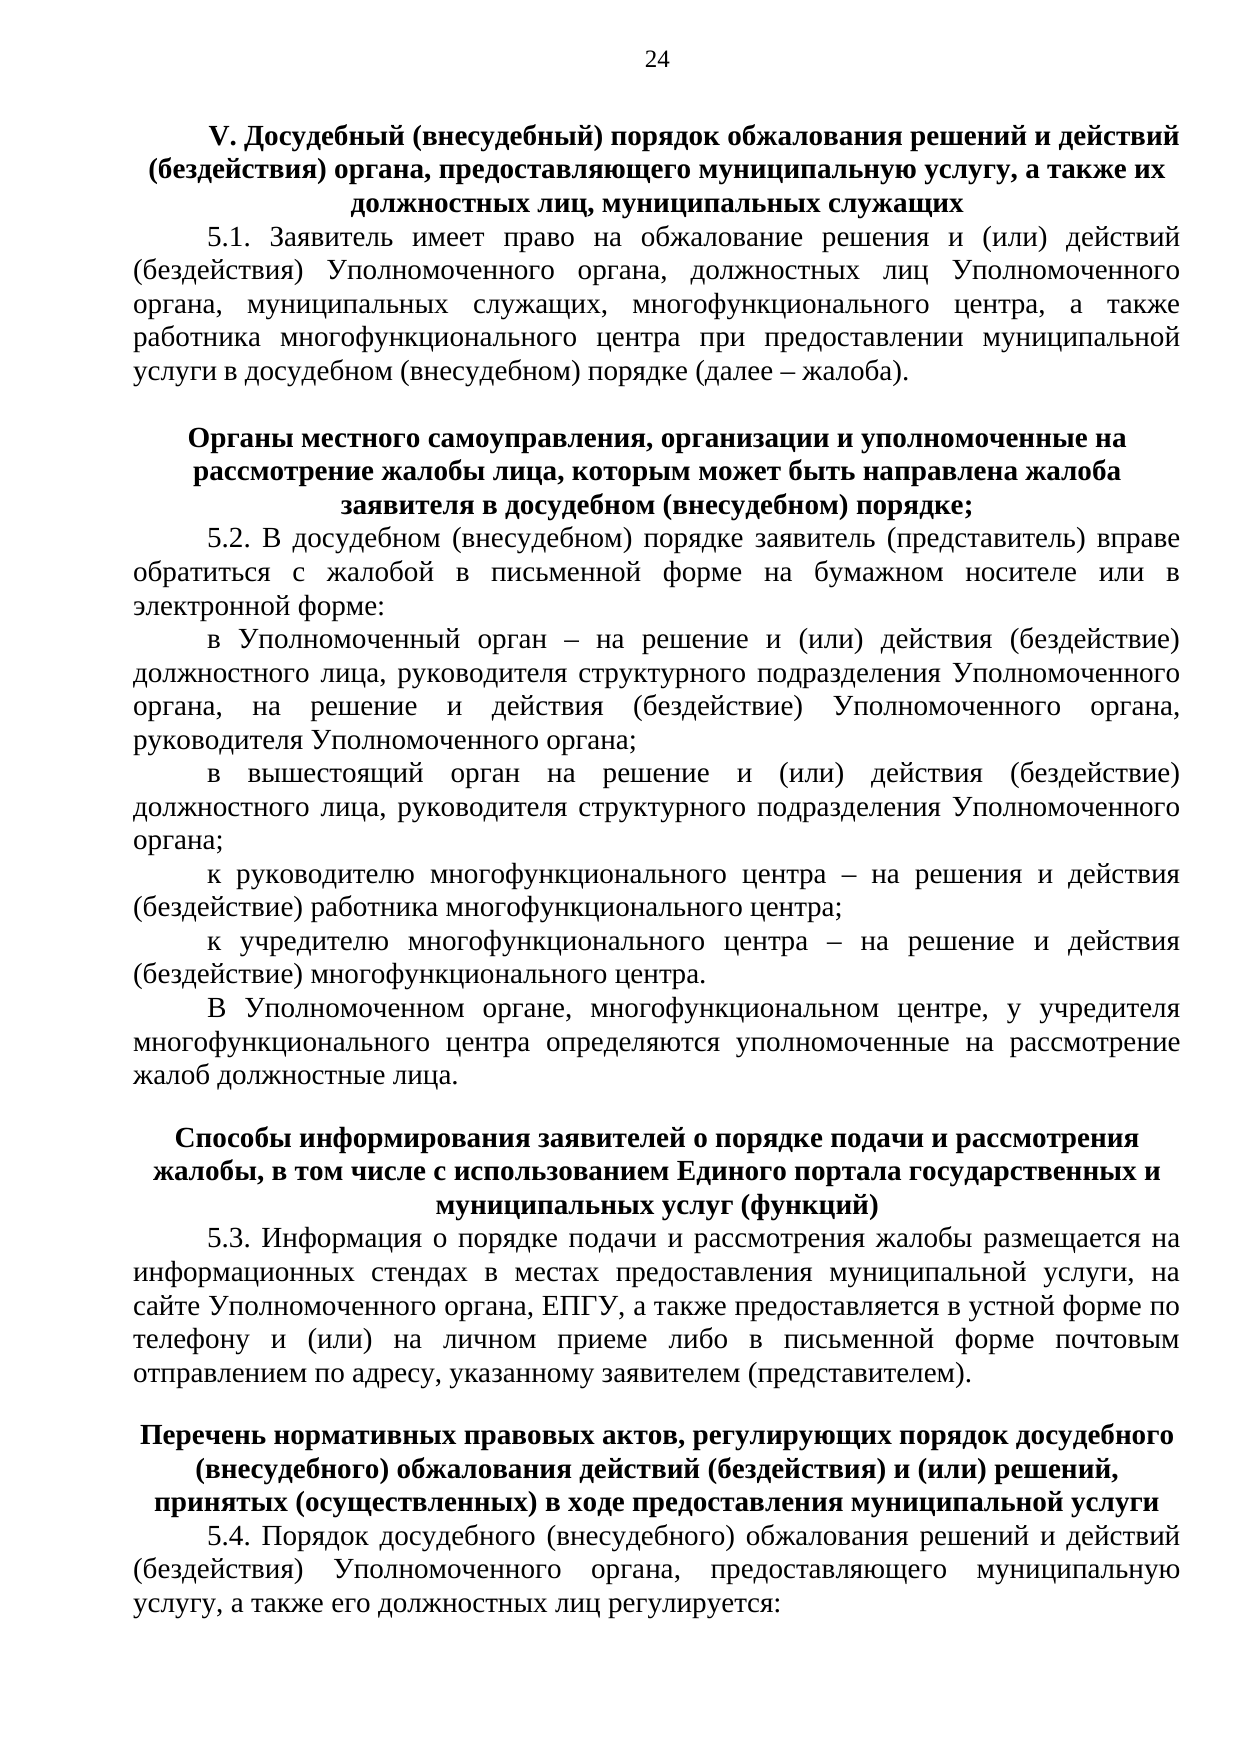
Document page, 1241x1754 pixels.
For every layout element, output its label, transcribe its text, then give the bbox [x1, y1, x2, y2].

text V. Досудебный (внесудебный) порядок обжалования решений и действий (бездействия) органа, предоставляющего муниципальную услугу, а также их должностных лиц, муниципальных служащих [133, 118, 1181, 219]
text 5.1. Заявитель имеет право на обжалование решения и (или) действий (бездействия) Уполномоченного органа, должностных лиц Уполномоченного органа, муниципальных служащих, многофункционального центра, а также работника многофункционального центра при предоставлении муниципальной услуги в досудебном (внесудебном) порядке (далее – жалоба). [133, 219, 1181, 386]
text В Уполномоченном органе, многофункциональном центре, у учредителя многофункционального центра определяются уполномоченные на рассмотрение жалоб должностные лица. [133, 990, 1181, 1091]
text 5.4. Порядок досудебного (внесудебного) обжалования решений и действий (бездействия) Уполномоченного органа, предоставляющего муниципальную услугу, а также его должностных лиц регулируется: [133, 1518, 1181, 1619]
text к учредителю многофункционального центра – на решение и действия (бездействие) многофункционального центра. [133, 923, 1181, 990]
text в Уполномоченный орган – на решение и (или) действия (бездействие) должностного лица, руководителя структурного подразделения Уполномоченного органа, на решение и действия (бездействие) Уполномоченного органа, руководителя Уполномоченного органа; [133, 621, 1181, 755]
text Органы местного самоуправления, организации и уполномоченные на рассмотрение жалобы лица, которым может быть направлена жалоба заявителя в досудебном (внесудебном) порядке; [133, 420, 1181, 521]
text 5.2. В досудебном (внесудебном) порядке заявитель (представитель) вправе обратиться с жалобой в письменной форме на бумажном носителе или в электронной форме: [133, 521, 1181, 621]
text к руководителю многофункционального центра – на решения и действия (бездействие) работника многофункционального центра; [133, 856, 1181, 923]
text в вышестоящий орган на решение и (или) действия (бездействие) должностного лица, руководителя структурного подразделения Уполномоченного органа; [133, 755, 1181, 856]
text Перечень нормативных правовых актов, регулирующих порядок досудебного (внесудебного) обжалования действий (бездействия) и (или) решений, принятых (осуществленных) в ходе предоставления муниципальной услуги [133, 1417, 1181, 1518]
text 5.3. Информация о порядке подачи и рассмотрения жалобы размещается на информационных стендах в местах предоставления муниципальной услуги, на сайте Уполномоченного органа, ЕПГУ, а также предоставляется в устной форме по телефону и (или) на личном приеме либо в письменной форме почтовым отправлением по адресу, указанному заявителем (представителем). [133, 1221, 1181, 1388]
text Способы информирования заявителей о порядке подачи и рассмотрения жалобы, в том числе с использованием Единого портала государственных и муниципальных услуг (функций) [133, 1120, 1181, 1221]
